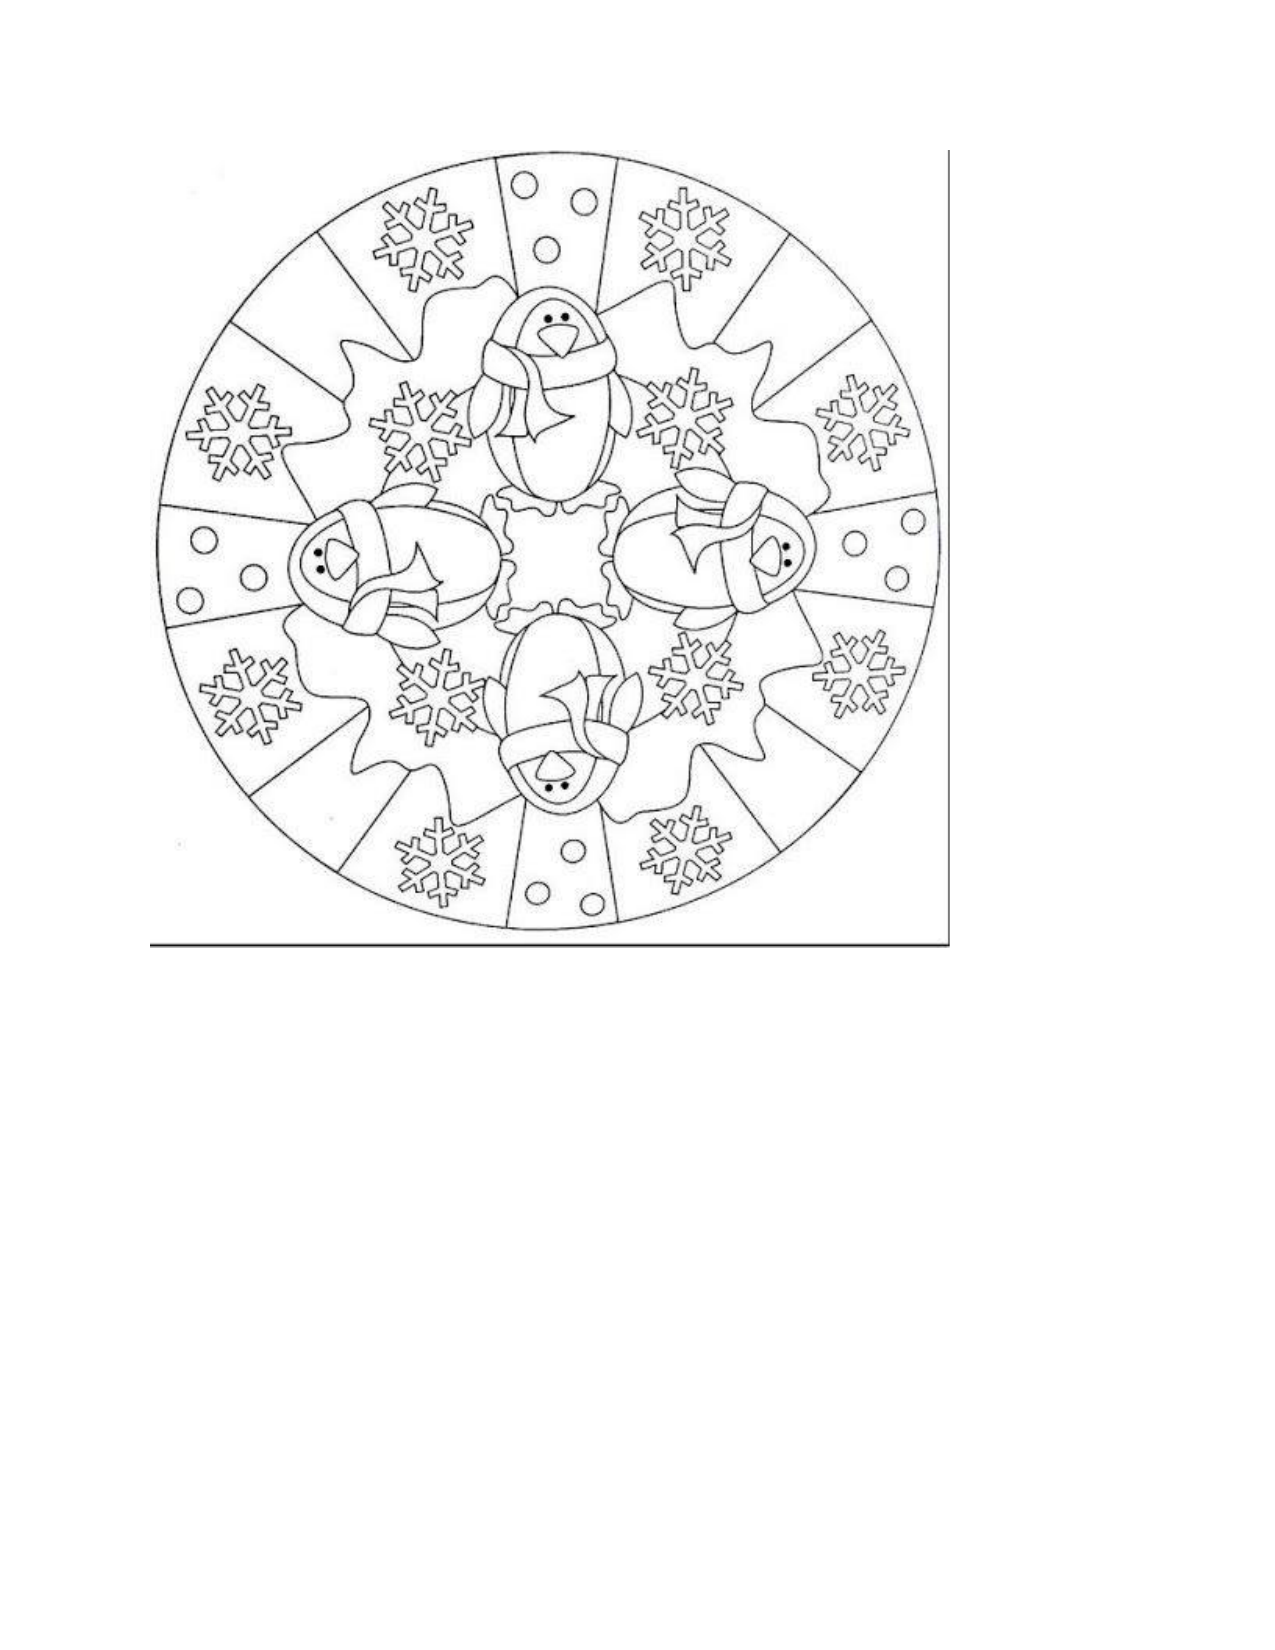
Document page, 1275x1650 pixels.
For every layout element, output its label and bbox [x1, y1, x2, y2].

picture [150, 150, 950, 948]
